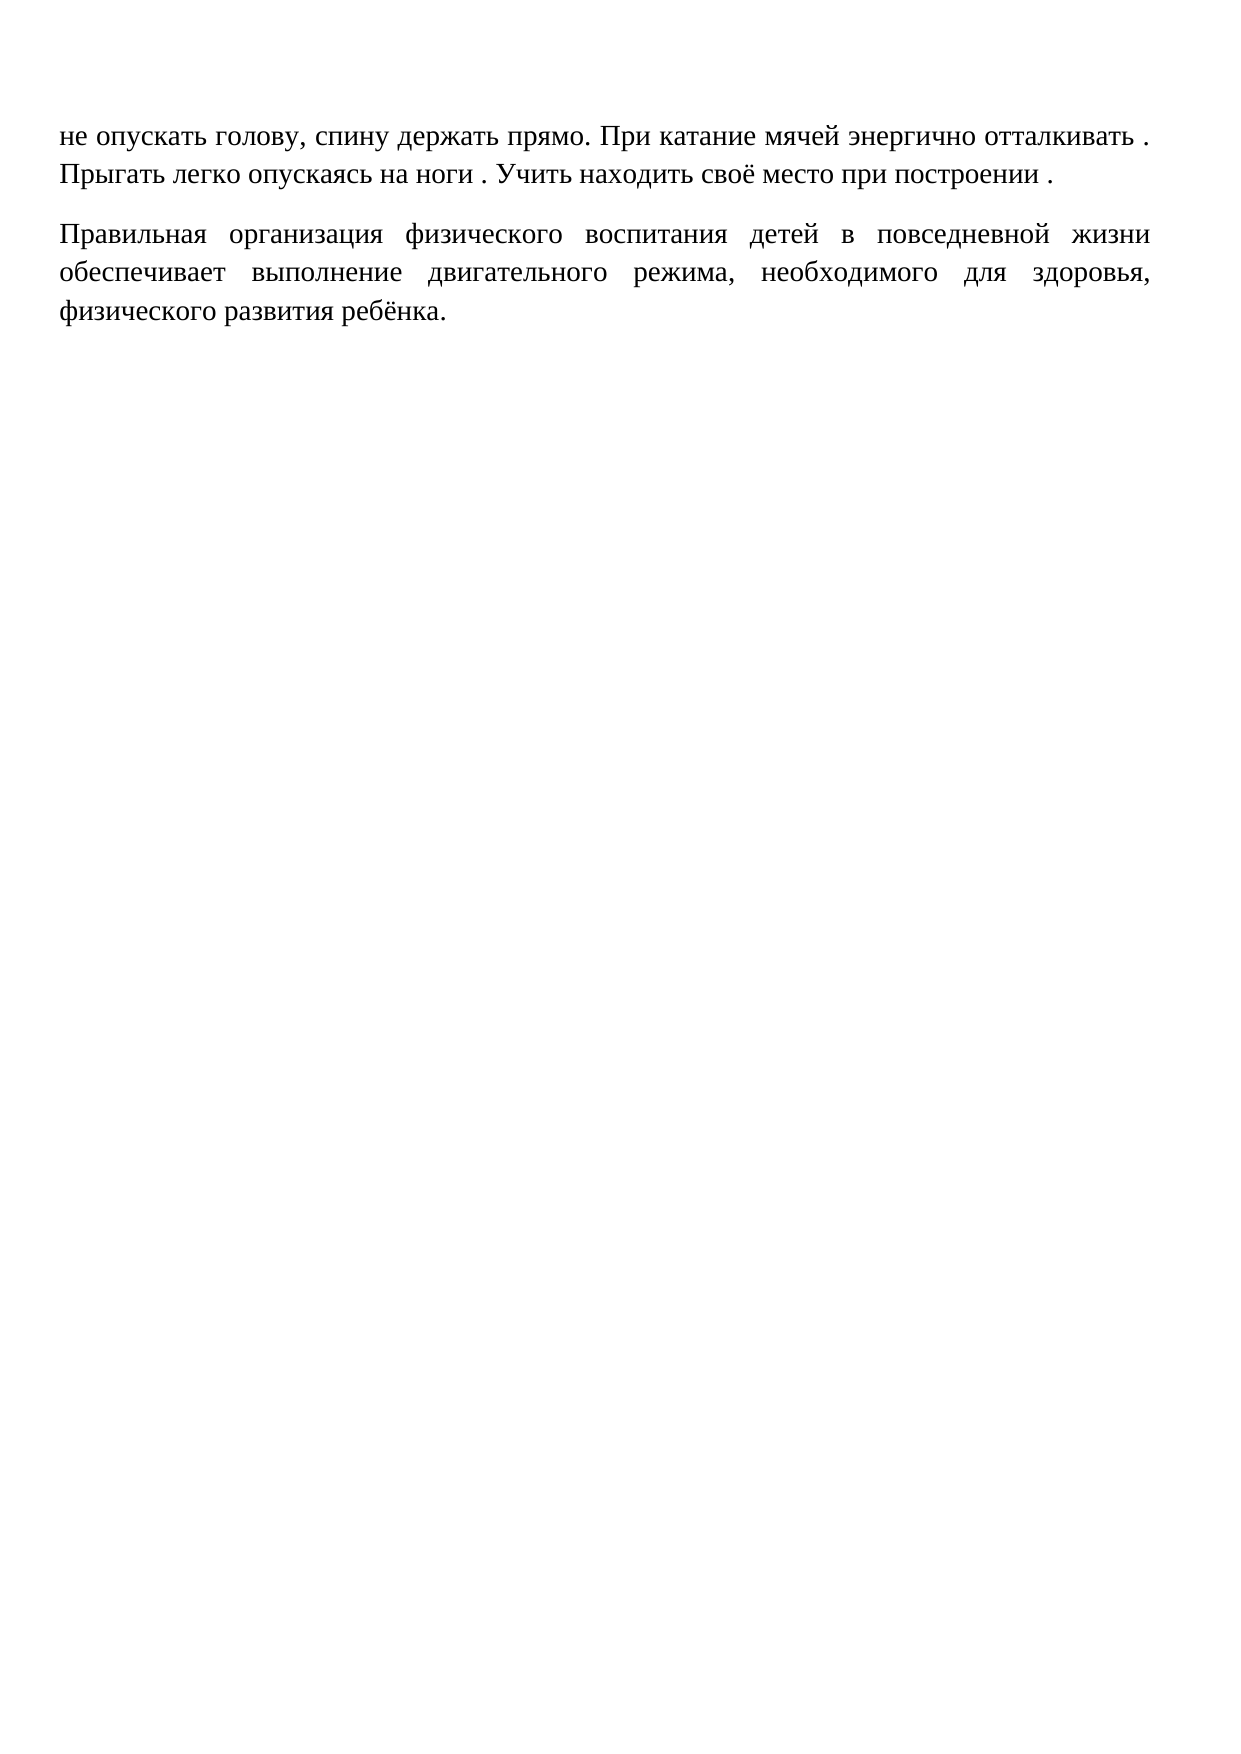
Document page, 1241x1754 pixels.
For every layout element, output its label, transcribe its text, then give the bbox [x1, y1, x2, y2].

text Правильная организация физического воспитания детей в повседневной жизни обеспечивает выполнение двигательного режима, необходимого для здоровья, физического развития ребёнка. [59, 216, 1152, 327]
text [59, 118, 1152, 190]
